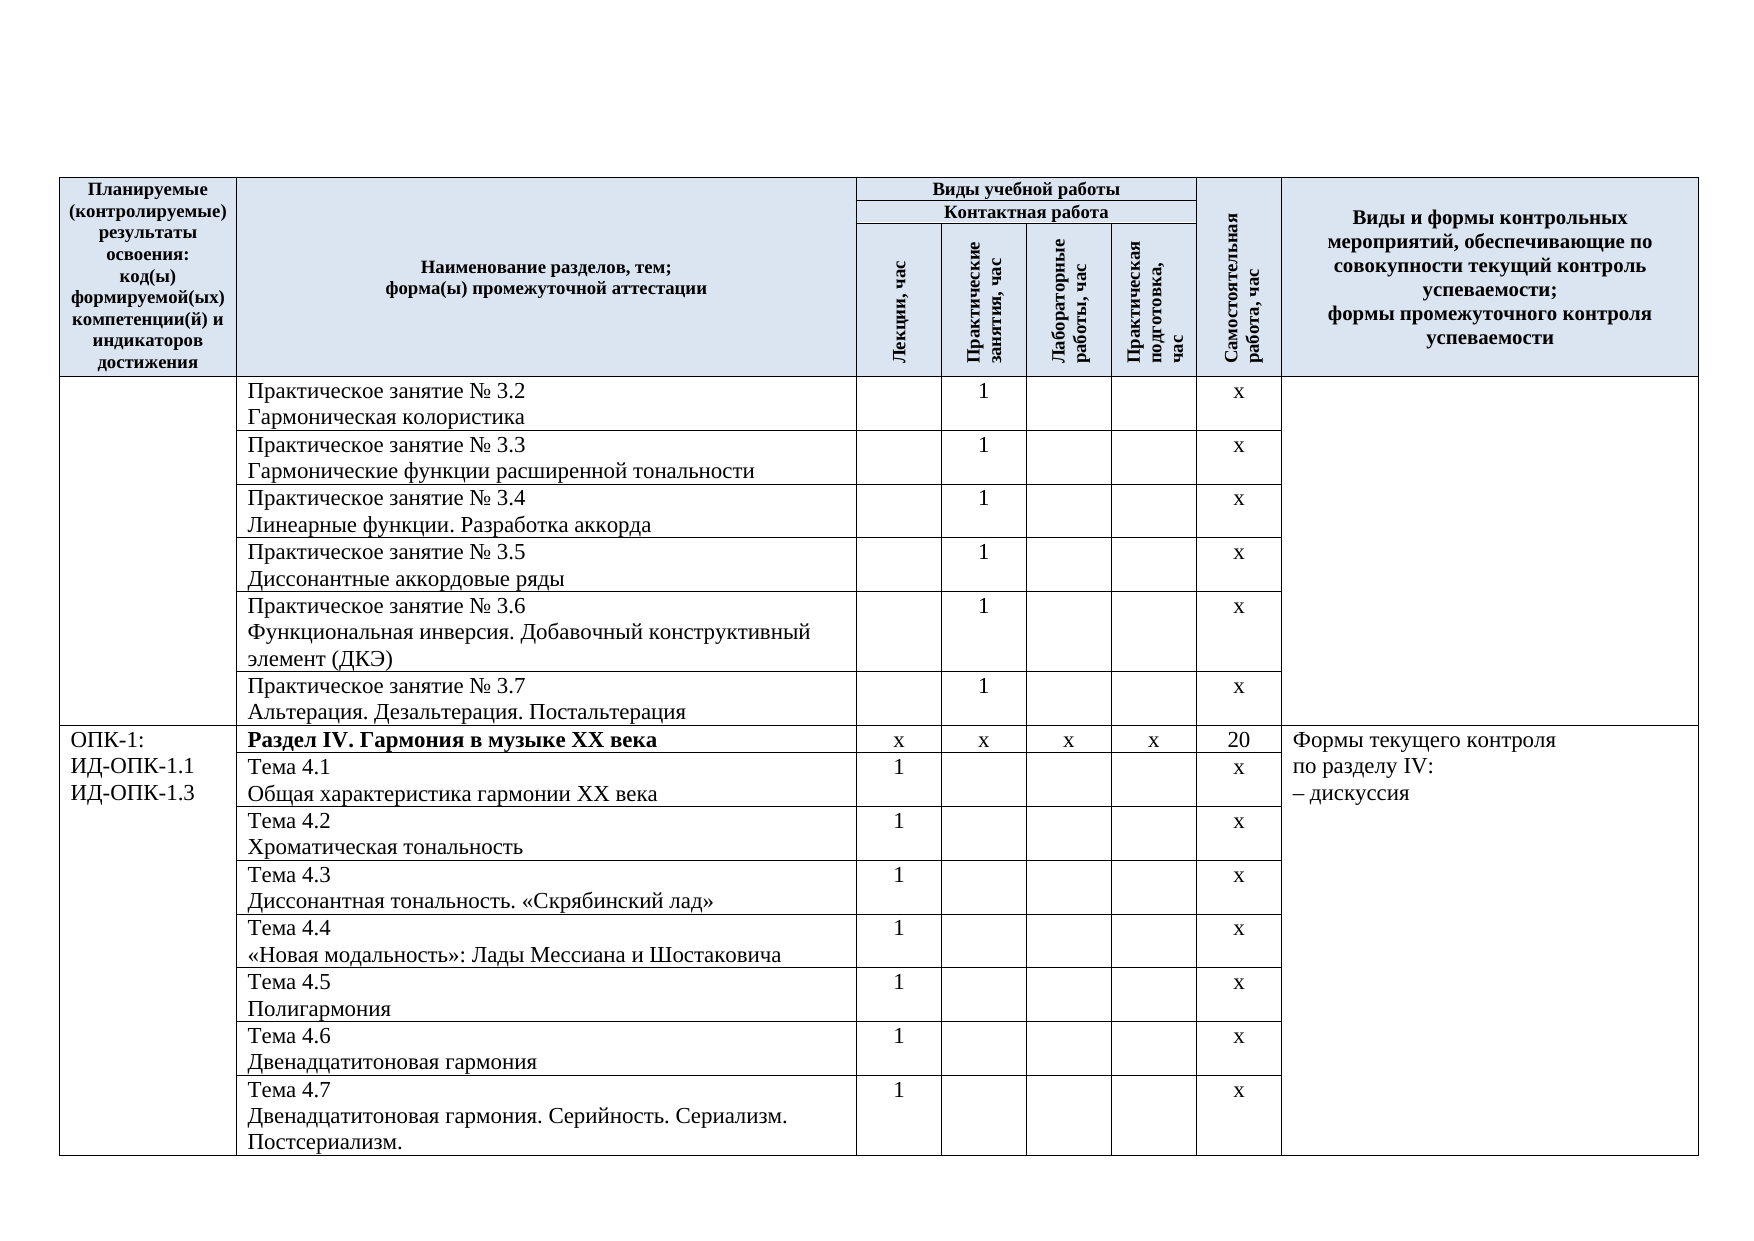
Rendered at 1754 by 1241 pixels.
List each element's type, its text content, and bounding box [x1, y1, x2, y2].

table_cell х [1197, 1022, 1281, 1075]
table_cell х [1197, 915, 1281, 967]
table_cell Раздел IV. Гармония в музыке ХХ века [237, 726, 856, 752]
table_cell х [1197, 377, 1281, 430]
table_cell ОПК-1: ИД-ОПК-1.1 ИД-ОПК-1.3 [60, 726, 236, 1155]
table_cell Тема 4.3 Диссонантная тональность. «Скрябинский лад» [237, 861, 856, 913]
table_cell 1 [942, 431, 1026, 483]
table_cell Практическая подготовка, час [1112, 224, 1196, 376]
table_cell [1112, 431, 1196, 483]
table_cell [942, 1022, 1026, 1075]
table_cell [1027, 538, 1111, 591]
table_cell [942, 753, 1026, 806]
table_cell х [1112, 726, 1196, 752]
table_cell х [1027, 726, 1111, 752]
table_cell Практическое занятие № 3.7 Альтерация. Дезальтерация. Постальтерация [237, 672, 856, 725]
table_header Самостоятельная работа, час [1197, 178, 1281, 376]
table_header Планируемые (контролируемые) результаты освоения: код(ы) формируемой(ых) компетенции(й) и индикаторов достижения компетенций [60, 178, 236, 376]
table_cell [1027, 592, 1111, 671]
table_header Наименование разделов, тем; форма(ы) промежуточной аттестации [237, 178, 856, 376]
table_cell 1 [857, 753, 941, 806]
table_cell [1027, 915, 1111, 967]
table_cell [1112, 672, 1196, 725]
table_cell 1 [857, 861, 941, 913]
table_cell 1 [857, 1022, 941, 1075]
table_cell [1027, 861, 1111, 913]
table_cell [857, 377, 941, 430]
table_header Виды учебной работы [857, 178, 1196, 200]
table_cell х [1197, 753, 1281, 806]
table_cell [857, 592, 941, 671]
table_cell 1 [857, 968, 941, 1021]
table_cell х [1197, 807, 1281, 860]
table_cell [1027, 377, 1111, 430]
table_cell х [1197, 861, 1281, 913]
table_cell [1027, 1022, 1111, 1075]
table_cell Тема 4.4 «Новая модальность»: Лады Мессиана и Шостаковича [237, 915, 856, 967]
table_cell Формы текущего контроля по разделу IV: – дискуссия [1282, 726, 1698, 1155]
table_cell [1027, 807, 1111, 860]
table_cell Тема 4.6 Двенадцатитоновая гармония [237, 1022, 856, 1075]
table_cell [1112, 807, 1196, 860]
table_cell [857, 672, 941, 725]
table_cell Практическое занятие № 3.6 Функциональная инверсия. Добавочный конструктивный элемент (ДКЭ) [237, 592, 856, 671]
table_cell Лекции, час [857, 224, 941, 376]
table_cell [857, 431, 941, 483]
table_cell [1027, 753, 1111, 806]
table_cell [1112, 538, 1196, 591]
table_cell [1027, 485, 1111, 537]
table_cell [1112, 753, 1196, 806]
table_cell [1112, 377, 1196, 430]
table_cell х [942, 726, 1026, 752]
table_cell Лабораторные работы, час [1027, 224, 1111, 376]
table_cell [1112, 1076, 1196, 1155]
table_cell [942, 807, 1026, 860]
table_cell [942, 915, 1026, 967]
table_cell [942, 861, 1026, 913]
table_cell [942, 1076, 1026, 1155]
table_cell [1027, 672, 1111, 725]
table_cell [1112, 861, 1196, 913]
table_cell [942, 968, 1026, 1021]
table_cell 20 [1197, 726, 1281, 752]
table_cell 1 [857, 807, 941, 860]
table_cell [1112, 968, 1196, 1021]
table_cell Тема 4.2 Хроматическая тональность [237, 807, 856, 860]
table_cell 1 [857, 1076, 941, 1155]
table_cell Практическое занятие № 3.2 Гармоническая колористика [237, 377, 856, 430]
table_cell х [1197, 1076, 1281, 1155]
table_cell 1 [942, 672, 1026, 725]
table_cell Контактная работа [857, 201, 1196, 222]
table_cell Тема 4.1 Общая характеристика гармонии XX века [237, 753, 856, 806]
table_cell [857, 538, 941, 591]
table_cell Практическое занятие № 3.5 Диссонантные аккордовые ряды [237, 538, 856, 591]
table_cell Практическое занятие № 3.4 Линеарные функции. Разработка аккорда [237, 485, 856, 537]
table_cell [1112, 485, 1196, 537]
table_cell 1 [942, 485, 1026, 537]
table_cell 1 [942, 538, 1026, 591]
table_cell х [1197, 485, 1281, 537]
table_cell Практические занятия, час [942, 224, 1026, 376]
table_cell [1027, 1076, 1111, 1155]
table_cell х [1197, 968, 1281, 1021]
table_cell [1112, 915, 1196, 967]
table_cell х [1197, 592, 1281, 671]
table_cell х [1197, 431, 1281, 483]
table_cell [1027, 431, 1111, 483]
table_cell х [1197, 538, 1281, 591]
table_cell [1112, 1022, 1196, 1075]
table_cell 1 [942, 377, 1026, 430]
table_cell 1 [942, 592, 1026, 671]
table_cell х [857, 726, 941, 752]
table_cell Тема 4.5 Полигармония [237, 968, 856, 1021]
table_cell Тема 4.7 Двенадцатитоновая гармония. Серийность. Сериализм. Постсериализм. [237, 1076, 856, 1155]
table_cell [857, 485, 941, 537]
table_cell Практическое занятие № 3.3 Гармонические функции расширенной тональности [237, 431, 856, 483]
table_cell [1112, 592, 1196, 671]
table_cell х [1197, 672, 1281, 725]
table_header Виды и формы контрольных мероприятий, обеспечивающие по совокупности текущий контроль успеваемости; формы промежуточного контроля успеваемости [1282, 178, 1698, 376]
table_cell 1 [857, 915, 941, 967]
table_cell [1027, 968, 1111, 1021]
